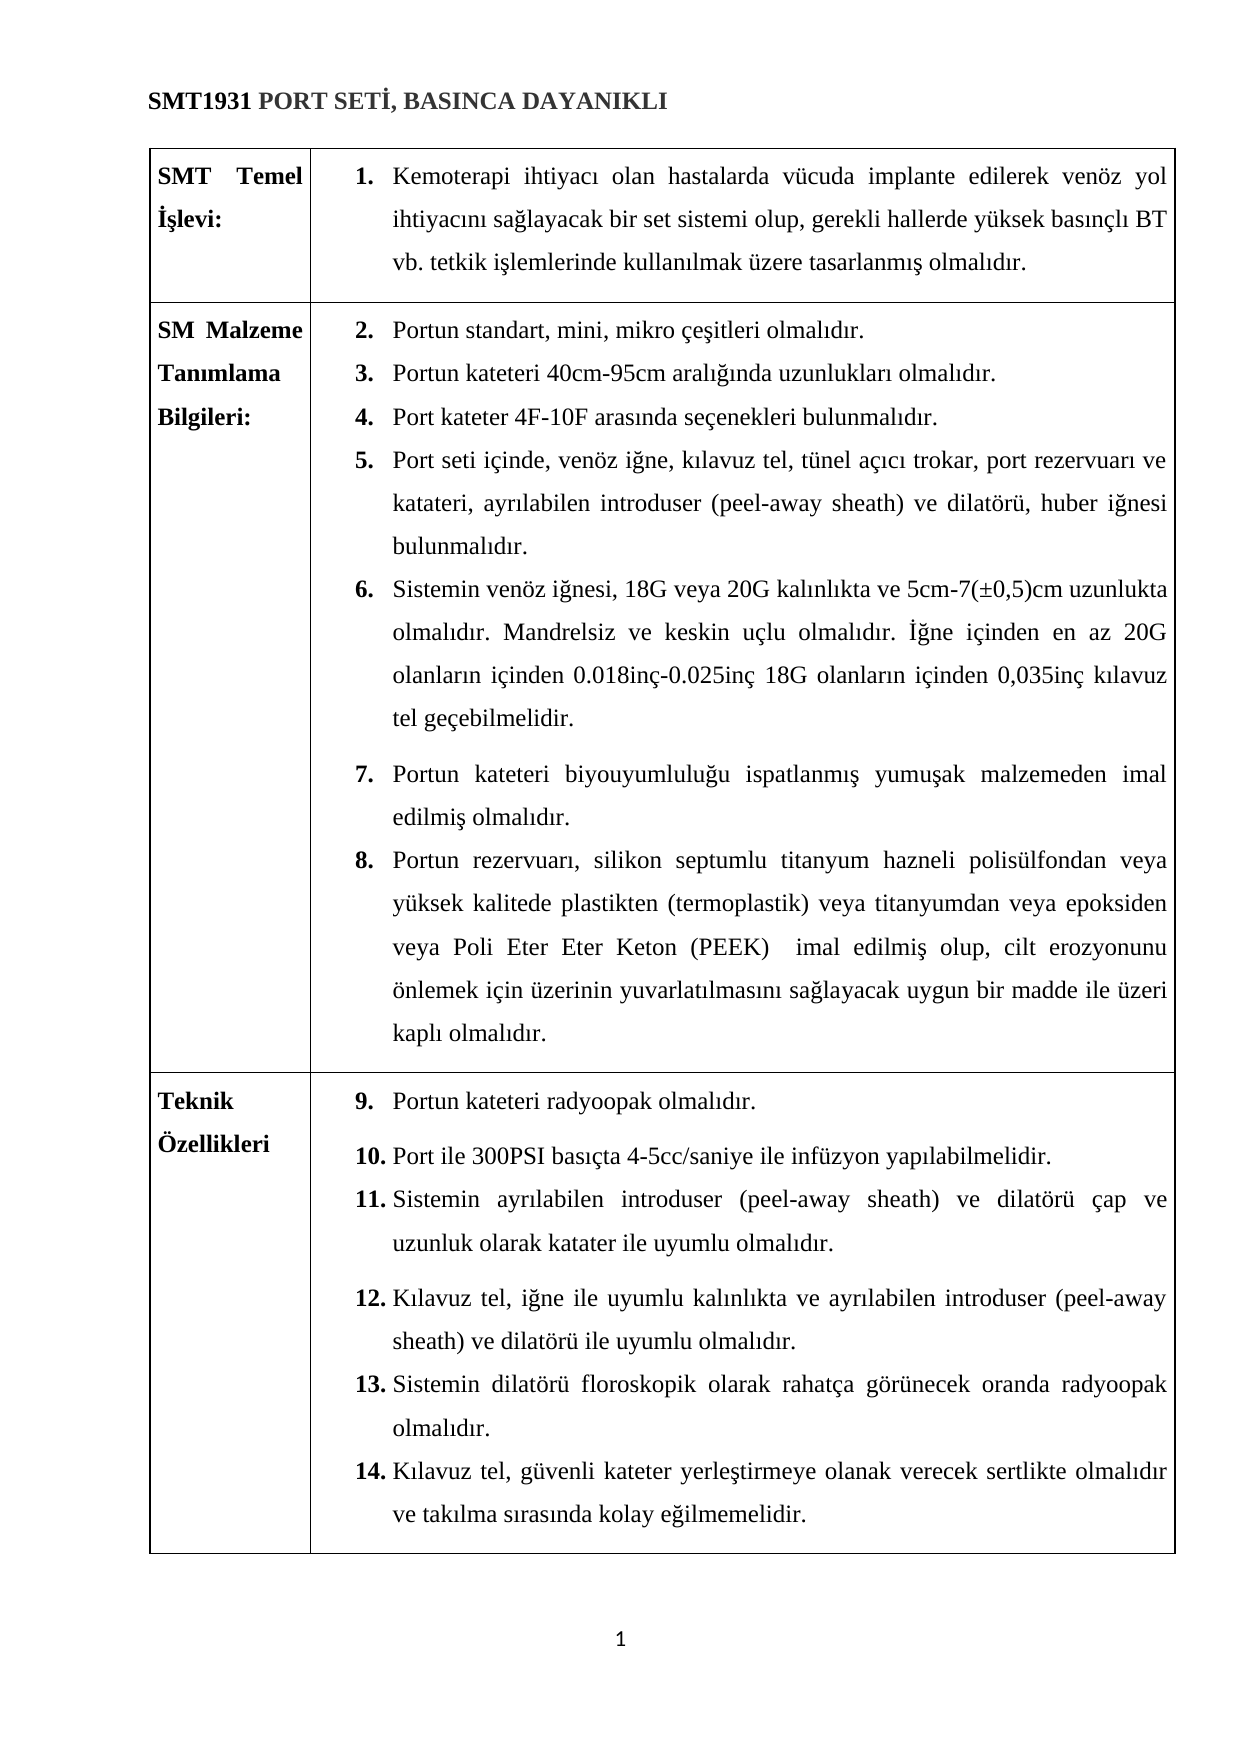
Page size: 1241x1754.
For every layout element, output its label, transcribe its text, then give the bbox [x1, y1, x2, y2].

table_cell Portun standart, mini, mikro çeşitleri olmalıdır. Portun kateteri 40cm-95cm aralığında uzunlukları olmalıdır. Port kateter 4F-10F arasında seçenekleri bulunmalıdır. Port seti içinde, venöz iğne, kılavuz tel, tünel açıcı trokar, port rezervuarı ve katateri, ayrılabilen introduser (peel-away sheath) ve dilatörü, huber iğnesi bulunmalıdır. Sistemin venöz iğnesi, 18G veya 20G kalınlıkta ve 5cm-7(±0,5)cm uzunlukta olmalıdır. Mandrelsiz ve keskin uçlu olmalıdır. İğne içinden en az 20G olanların içinden 0.018inç-0.025inç 18G olanların içinden 0,035inç kılavuz tel geçebilmelidir. Portun kateteri biyouyumluluğu ispatlanmış yumuşak malzemeden imal edilmiş olmalıdır. Portun rezervuarı, silikon septumlu titanyum hazneli polisülfondan veya yüksek kalitede plastikten (termoplastik) veya titanyumdan veya epoksiden veya Poli Eter Eter Keton (PEEK) imal edilmiş olup, cilt erozyonunu önlemek için üzerinin yuvarlatılmasını sağlayacak uygun bir madde ile üzeri kaplı olmalıdır. [311, 303, 1174, 1072]
table_cell Teknik Özellikleri [151, 1073, 310, 1553]
table_header SMT Temel İşlevi: [151, 149, 310, 302]
table_header Kemoterapi ihtiyacı olan hastalarda vücuda implante edilerek venöz yol ihtiyacını sağlayacak bir set sistemi olup, gerekli hallerde yüksek basınçlı BT vb. tetkik işlemlerinde kullanılmak üzere tasarlanmış olmalıdır. [311, 149, 1174, 302]
table_cell SM Malzeme Tanımlama Bilgileri: [151, 303, 310, 1072]
table_cell Portun kateteri radyoopak olmalıdır. Port ile 300PSI basıçta 4-5cc/saniye ile infüzyon yapılabilmelidir. Sistemin ayrılabilen introduser (peel-away sheath) ve dilatörü çap ve uzunluk olarak katater ile uyumlu olmalıdır. Kılavuz tel, iğne ile uyumlu kalınlıkta ve ayrılabilen introduser (peel-away sheath) ve dilatörü ile uyumlu olmalıdır. Sistemin dilatörü floroskopik olarak rahatça görünecek oranda radyoopak olmalıdır. Kılavuz tel, güvenli kateter yerleştirmeye olanak verecek sertlikte olmalıdır ve takılma sırasında kolay eğilmemelidir. [311, 1073, 1174, 1553]
